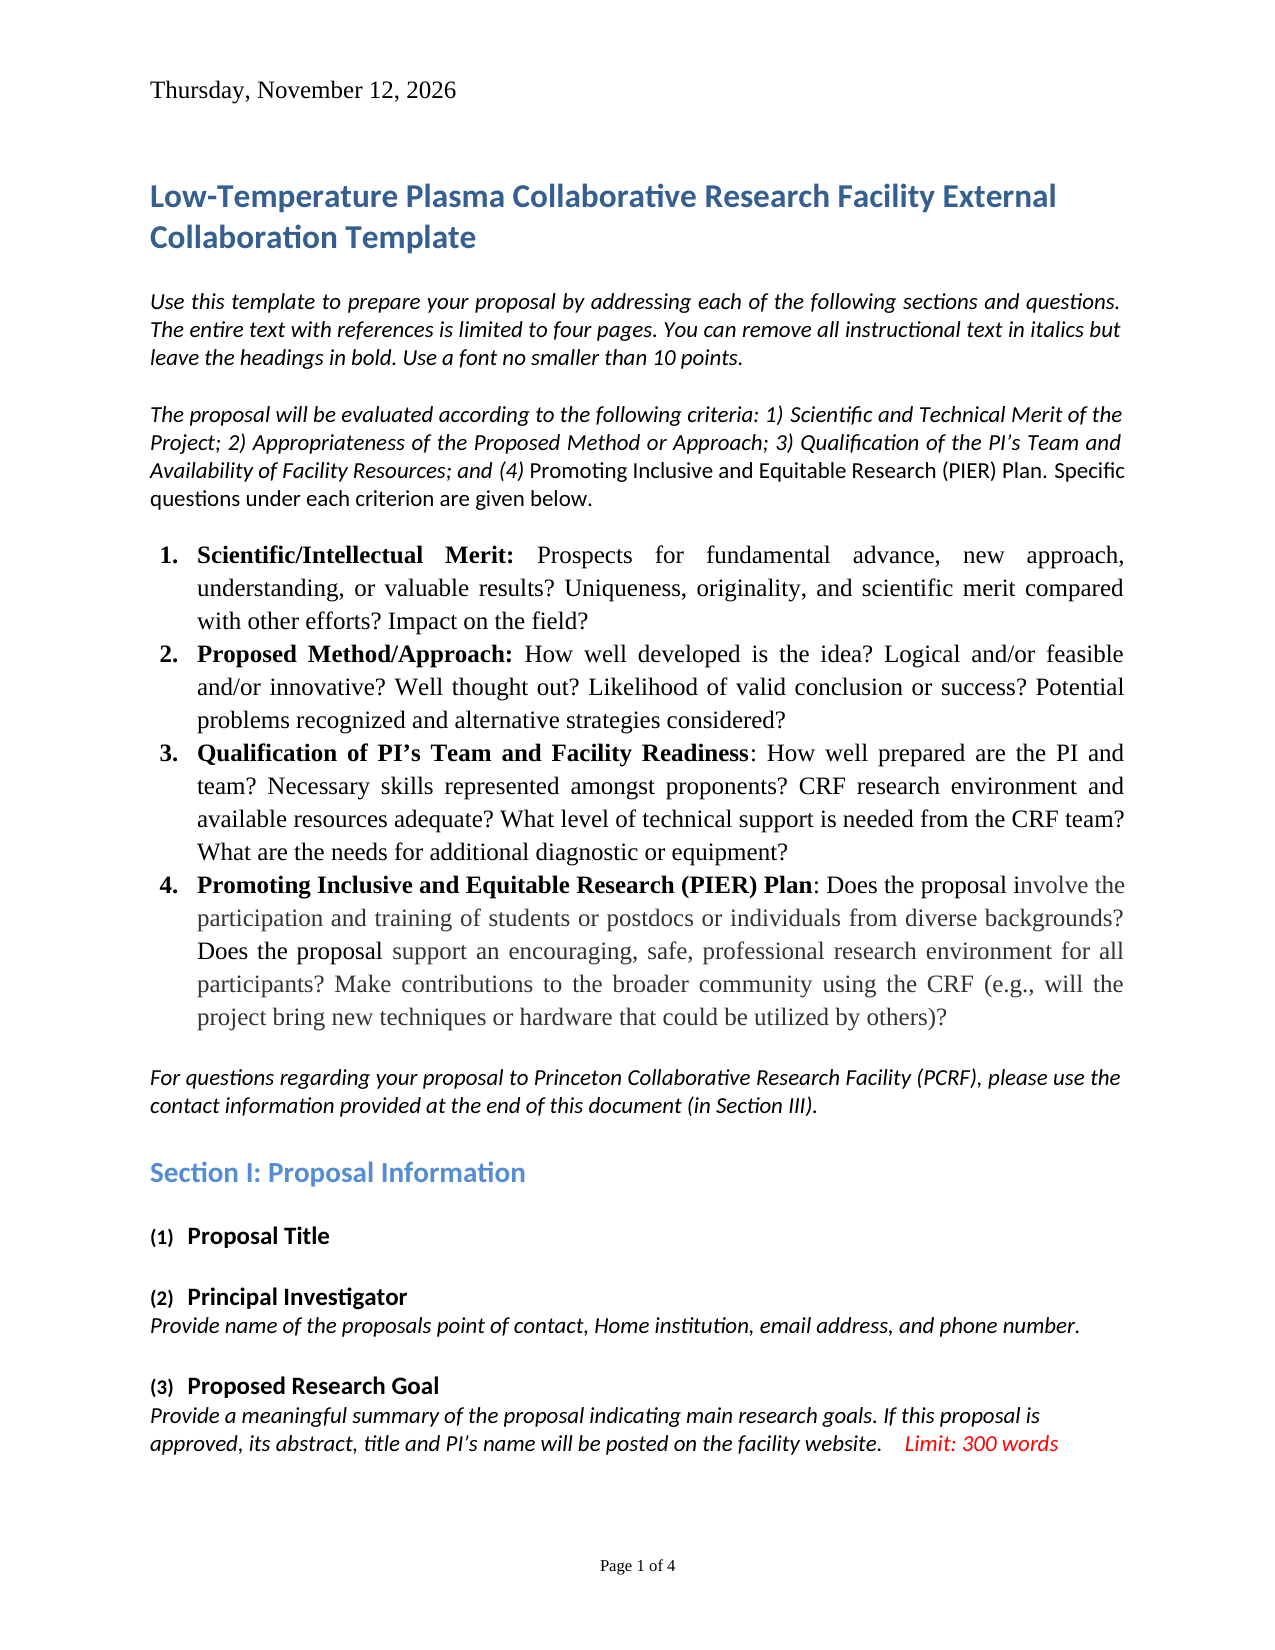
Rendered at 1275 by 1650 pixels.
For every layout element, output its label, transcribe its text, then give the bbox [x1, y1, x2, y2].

text Use this template to prepare your proposal by addressing each of the following sections and questions. The entire text with references is limited to four pages. You can remove all instructional text in italics but leave the headings in bold. Use a font no smaller than 10 points. [150, 287, 1125, 371]
text Provide name of the proposals point of contact, Home institution, email address, and phone number. [150, 1312, 1125, 1340]
list Principal Investigator [150, 1281, 1125, 1312]
list Scientific/Intellectual Merit: Prospects for fundamental advance, new approach, understanding, or valuable results? Uniqueness, originality, and scientific merit compared with other efforts? Impact on the field? [159, 540, 1125, 635]
subtitle Section I: Proposal Information [150, 1154, 1125, 1189]
list Proposed Method/Approach: How well developed is the idea? Logical and/or feasible and/or innovative? Well thought out? Likelihood of valid conclusion or success? Potential problems recognized and alternative strategies considered? [159, 639, 1125, 734]
list Proposal Title [150, 1220, 1125, 1251]
text The proposal will be evaluated according to the following criteria: 1) Scientific and Technical Merit of the Project; 2) Appropriateness of the Proposed Method or Approach; 3) Qualification of the PI’s Team and Availability of Facility Resources; and (4) Promoting Inclusive and Equitable Research (PIER) Plan. Specific questions under each criterion are given below. [150, 400, 1125, 512]
subtitle Low-Temperature Plasma Collaborative Research Facility External Collaboration Template [150, 175, 1125, 256]
list Promoting Inclusive and Equitable Research (PIER) Plan: Does the proposal involve the participation and training of students or postdocs or individuals from diverse backgrounds? Does the proposal support an encouraging, safe, professional research environment for all participants? Make contributions to the broader community using the CRF (e.g., will the project bring new techniques or hardware that could be utilized by others)? [159, 870, 1125, 1031]
text Provide a meaningful summary of the proposal indicating main research goals. If this proposal is approved, its abstract, title and PI’s name will be posted on the facility website. Limit: 300 words [150, 1401, 1125, 1457]
text For questions regarding your proposal to Princeton Collaborative Research Facility (PCRF), please use the contact information provided at the end of this document (in Section III). [150, 1063, 1125, 1119]
list Proposed Research Goal [150, 1370, 1125, 1401]
list Qualification of PI’s Team and Facility Readiness: How well prepared are the PI and team? Necessary skills represented amongst proponents? CRF research environment and available resources adequate? What level of technical support is needed from the CRF team? What are the needs for additional diagnostic or equipment? [159, 738, 1125, 866]
